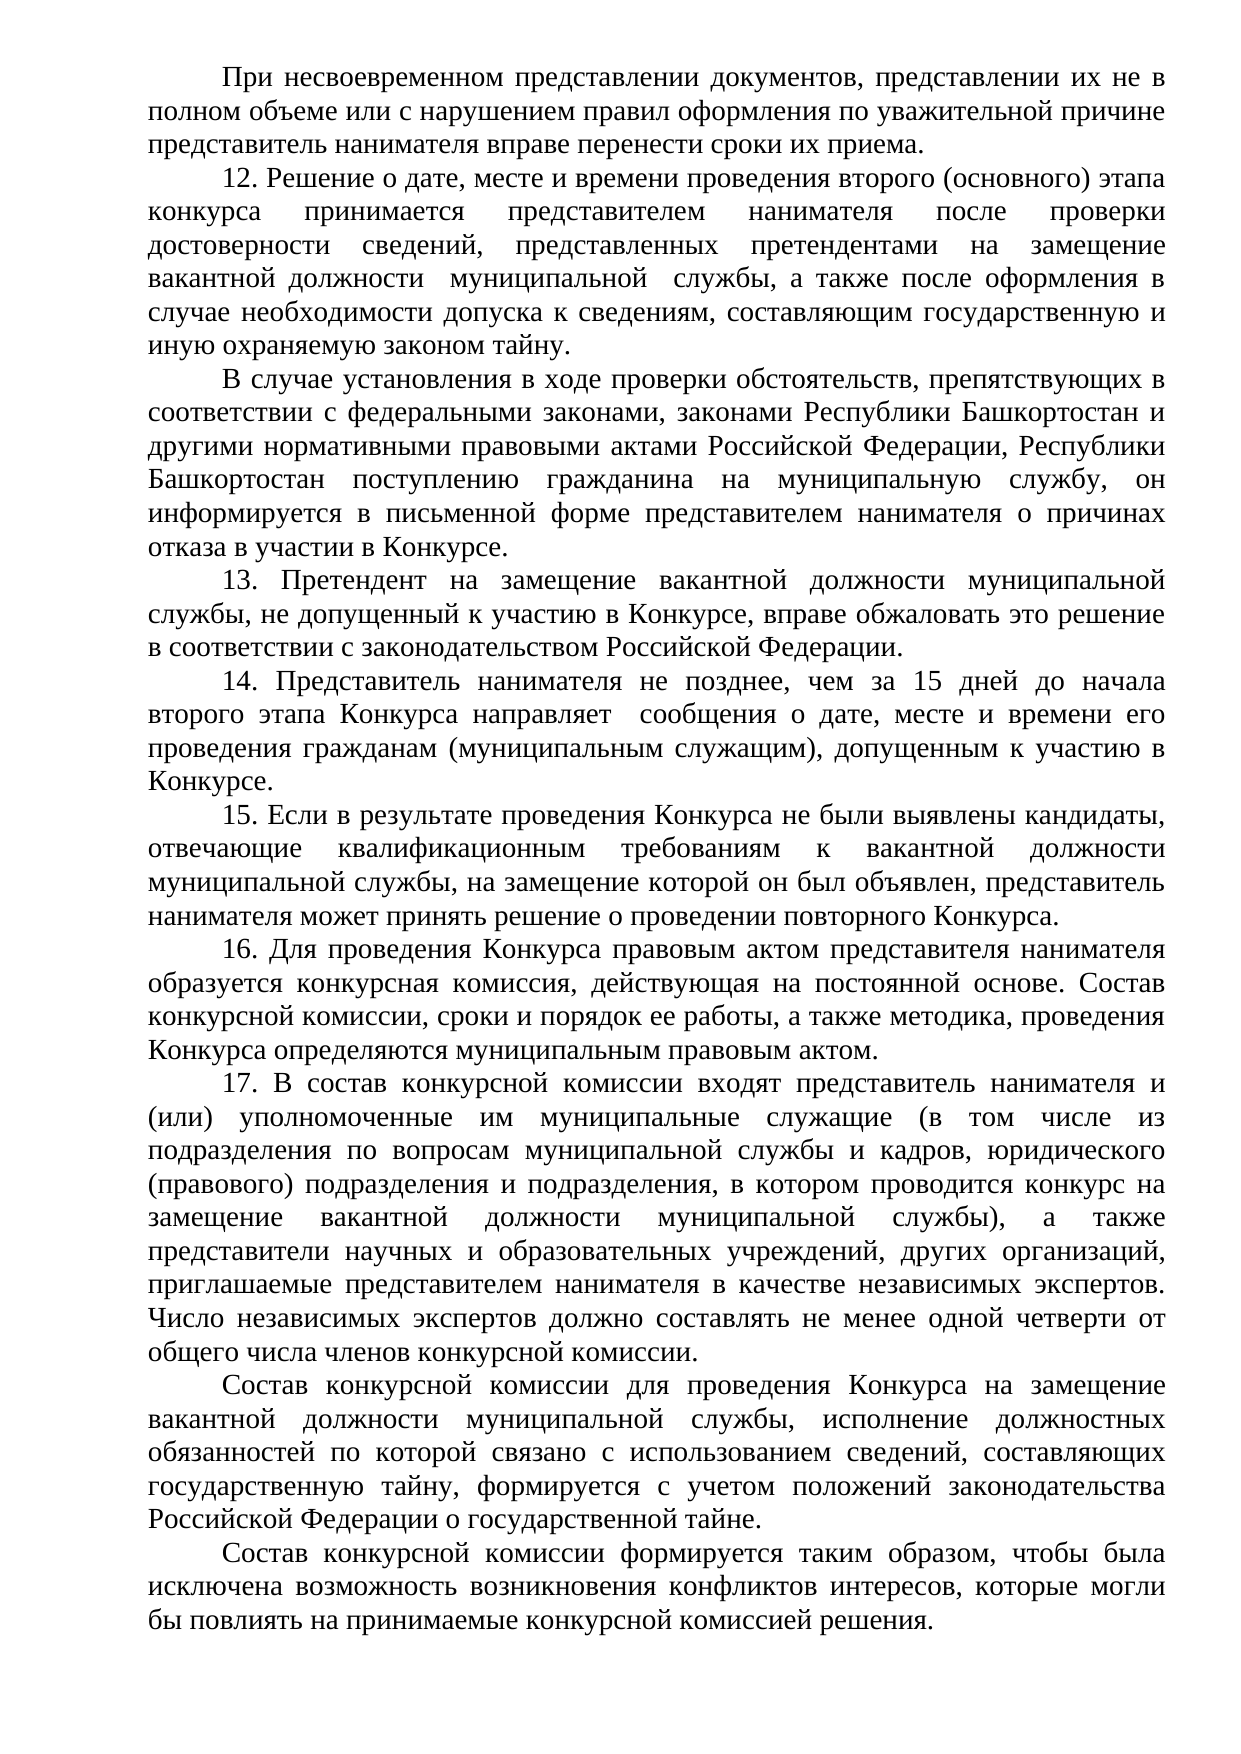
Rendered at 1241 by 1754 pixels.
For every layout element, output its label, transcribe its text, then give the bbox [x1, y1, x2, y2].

text 12. Решение о дате, месте и времени проведения второго (основного) этапа конкурса принимается представителем нанимателя после проверки достоверности сведений, представленных претендентами на замещение вакантной должности муниципальной службы, а также после оформления в случае необходимости допуска к сведениям, составляющим государственную и иную охраняемую законом тайну. [148, 160, 1167, 361]
text 17. В состав конкурсной комиссии входят представитель нанимателя и (или) уполномоченные им муниципальные служащие (в том числе из подразделения по вопросам муниципальной службы и кадров, юридического (правового) подразделения и подразделения, в котором проводится конкурс на замещение вакантной должности муниципальной службы), а также представители научных и образовательных учреждений, других организаций, приглашаемые представителем нанимателя в качестве независимых экспертов. Число независимых экспертов должно составлять не менее одной четверти от общего числа членов конкурсной комиссии. [148, 1065, 1167, 1367]
text При несвоевременном представлении документов, представлении их не в полном объеме или с нарушением правил оформления по уважительной причине представитель нанимателя вправе перенести сроки их приема. [148, 59, 1167, 160]
text В случае установления в ходе проверки обстоятельств, препятствующих в соответствии с федеральными законами, законами Республики Башкортостан и другими нормативными правовыми актами Российской Федерации, Республики Башкортостан поступлению гражданина на муниципальную службу, он информируется в письменной форме представителем нанимателя о причинах отказа в участии в Конкурсе. [148, 361, 1167, 562]
text 14. Представитель нанимателя не позднее, чем за 15 дней до начала второго этапа Конкурса направляет сообщения о дате, месте и времени его проведения гражданам (муниципальным служащим), допущенным к участию в Конкурсе. [148, 663, 1167, 797]
text Состав конкурсной комиссии для проведения Конкурса на замещение вакантной должности муниципальной службы, исполнение должностных обязанностей по которой связано с использованием сведений, составляющих государственную тайну, формируется с учетом положений законодательства Российской Федерации о государственной тайне. [148, 1367, 1167, 1535]
text Состав конкурсной комиссии формируется таким образом, чтобы была исключена возможность возникновения конфликтов интересов, которые могли бы повлиять на принимаемые конкурсной комиссией решения. [148, 1535, 1167, 1636]
text 13. Претендент на замещение вакантной должности муниципальной службы, не допущенный к участию в Конкурсе, вправе обжаловать это решение в соответствии с законодательством Российской Федерации. [148, 562, 1167, 663]
text 15. Если в результате проведения Конкурса не были выявлены кандидаты, отвечающие квалификационным требованиям к вакантной должности муниципальной службы, на замещение которой он был объявлен, представитель нанимателя может принять решение о проведении повторного Конкурса. [148, 797, 1167, 931]
text 16. Для проведения Конкурса правовым актом представителя нанимателя образуется конкурсная комиссия, действующая на постоянной основе. Состав конкурсной комиссии, сроки и порядок ее работы, а также методика, проведения Конкурса определяются муниципальным правовым актом. [148, 931, 1167, 1065]
